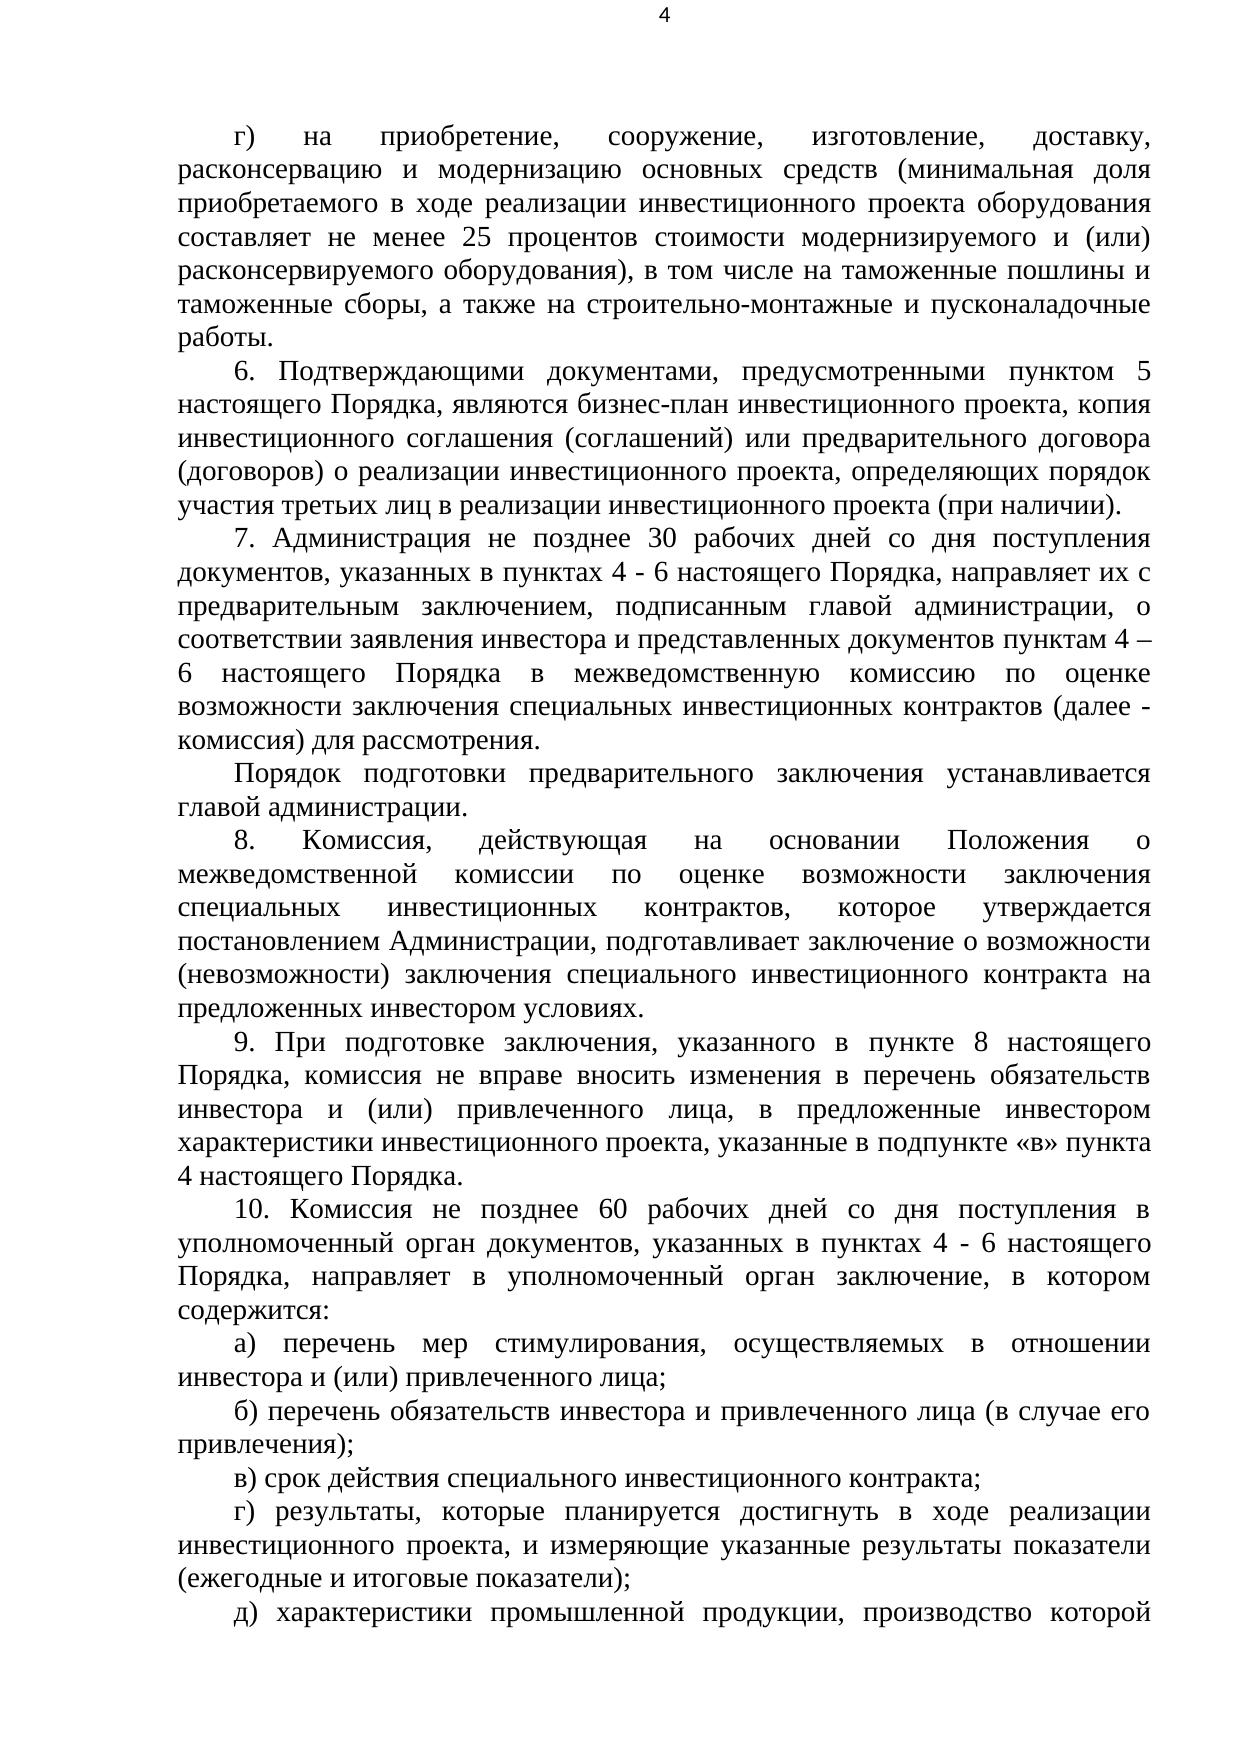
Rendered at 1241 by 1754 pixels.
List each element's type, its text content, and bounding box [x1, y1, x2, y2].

text г) на приобретение, сооружение, изготовление, доставку, расконсервацию и модернизацию основных средств (минимальная доля приобретаемого в ходе реализации инвестиционного проекта оборудования составляет не менее 25 процентов стоимости модернизируемого и (или) расконсервируемого оборудования), в том числе на таможенные пошлины и таможенные сборы, а также на строительно-монтажные и пусконаладочные работы. [177, 118, 1152, 353]
text Порядок подготовки предварительного заключения устанавливается главой администрации. [177, 755, 1152, 822]
text г) результаты, которые планируется достигнуть в ходе реализации инвестиционного проекта, и измеряющие указанные результаты показатели (ежегодные и итоговые показатели); [177, 1493, 1152, 1594]
text а) перечень мер стимулирования, осуществляемых в отношении инвестора и (или) привлеченного лица; [177, 1326, 1152, 1393]
text б) перечень обязательств инвестора и привлеченного лица (в случае его привлечения); [177, 1393, 1152, 1460]
text 6. Подтверждающими документами, предусмотренными пунктом 5 настоящего Порядка, являются бизнес-план инвестиционного проекта, копия инвестиционного соглашения (соглашений) или предварительного договора (договоров) о реализации инвестиционного проекта, определяющих порядок участия третьих лиц в реализации инвестиционного проекта (при наличии). [177, 353, 1152, 521]
text 10. Комиссия не позднее 60 рабочих дней со дня поступления в уполномоченный орган документов, указанных в пунктах 4 - 6 настоящего Порядка, направляет в уполномоченный орган заключение, в котором содержится: [177, 1191, 1152, 1326]
text 7. Администрация не позднее 30 рабочих дней со дня поступления документов, указанных в пунктах 4 - 6 настоящего Порядка, направляет их с предварительным заключением, подписанным главой администрации, о соответствии заявления инвестора и представленных документов пунктам 4 – 6 настоящего Порядка в межведомственную комиссию по оценке возможности заключения специальных инвестиционных контрактов (далее - комиссия) для рассмотрения. [177, 521, 1152, 755]
text 8. Комиссия, действующая на основании Положения о межведомственной комиссии по оценке возможности заключения специальных инвестиционных контрактов, которое утверждается постановлением Администрации, подготавливает заключение о возможности (невозможности) заключения специального инвестиционного контракта на предложенных инвестором условиях. [177, 822, 1152, 1024]
text 9. При подготовке заключения, указанного в пункте 8 настоящего Порядка, комиссия не вправе вносить изменения в перечень обязательств инвестора и (или) привлеченного лица, в предложенные инвестором характеристики инвестиционного проекта, указанные в подпункте «в» пункта 4 настоящего Порядка. [177, 1024, 1152, 1191]
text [177, 1594, 1152, 1627]
text в) срок действия специального инвестиционного контракта; [177, 1460, 1152, 1493]
